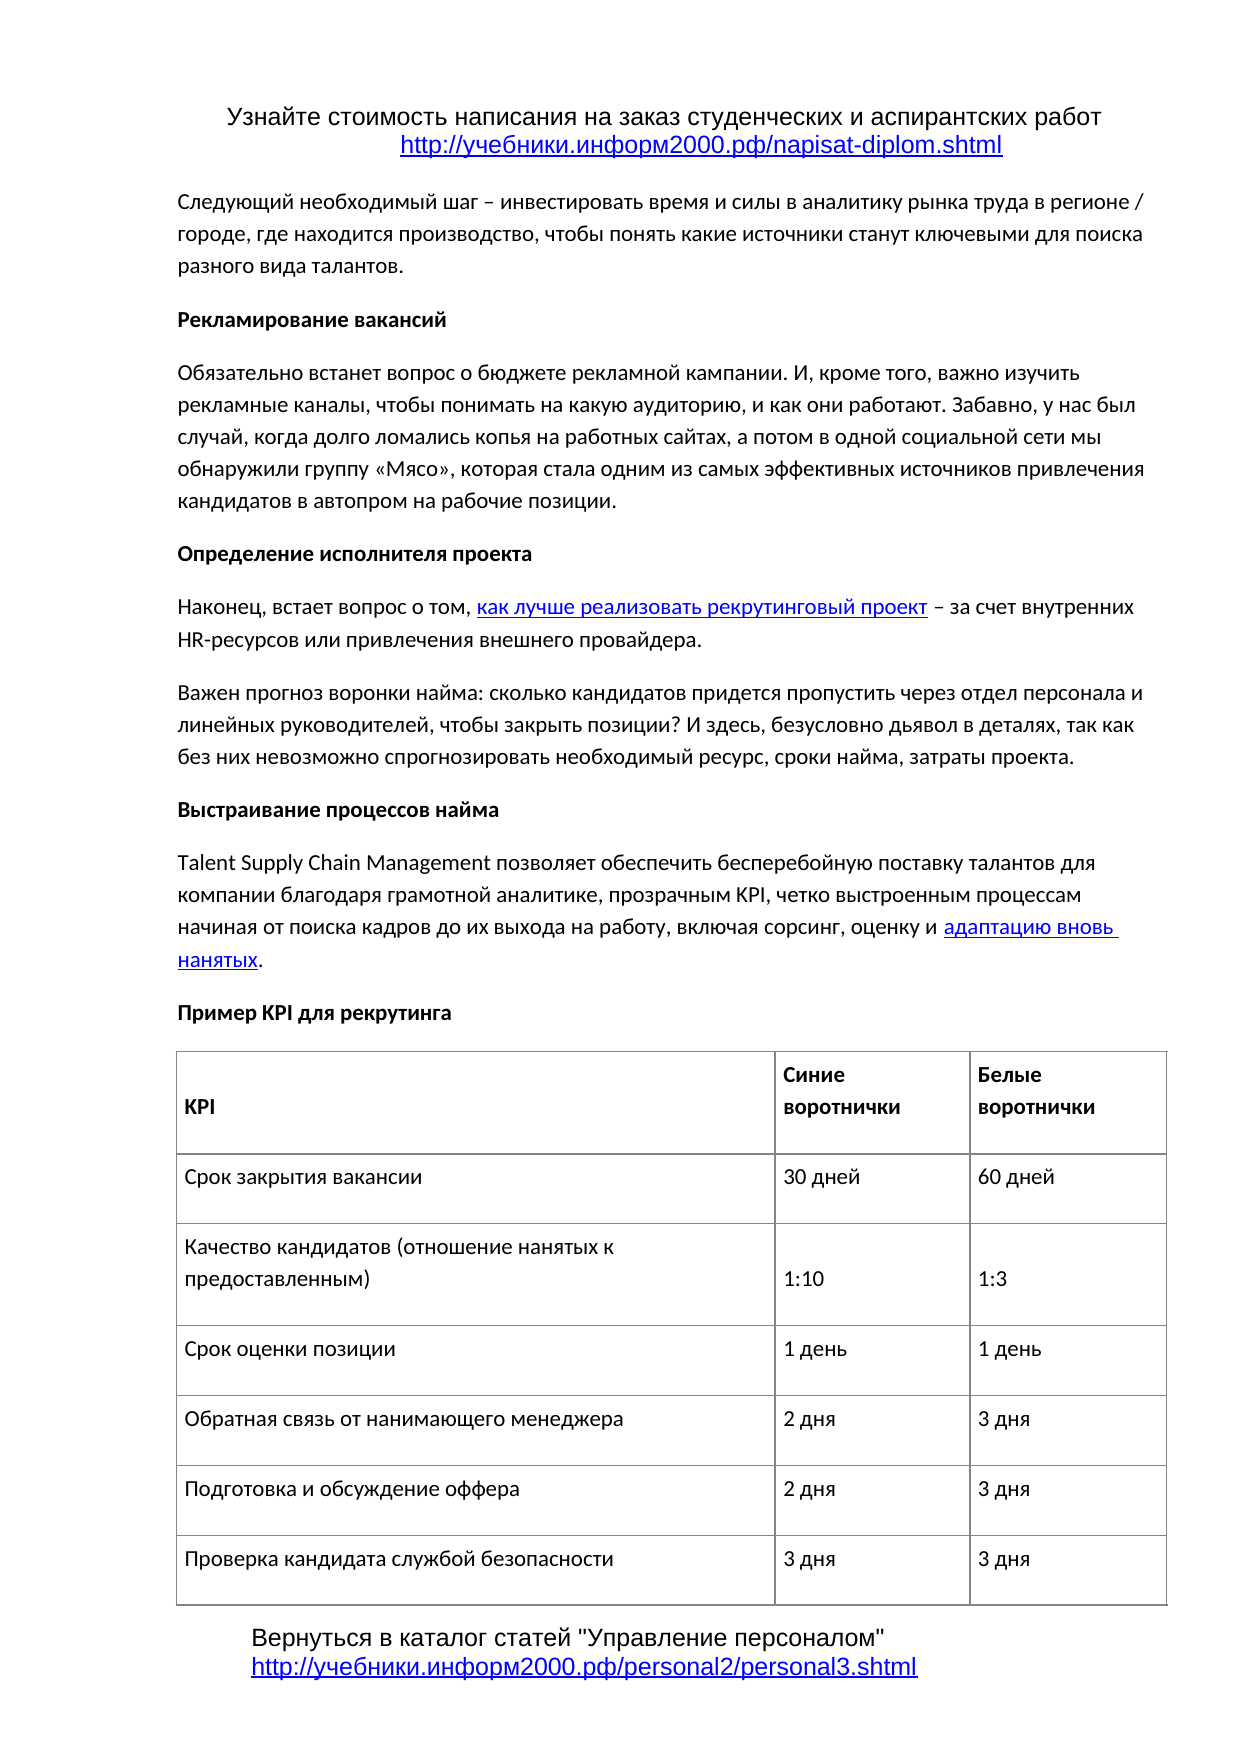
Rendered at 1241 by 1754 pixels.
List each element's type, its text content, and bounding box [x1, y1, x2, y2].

table_cell 2 дня [776, 1396, 969, 1464]
table_cell Обратная связь от нанимающего менеджера [177, 1396, 774, 1464]
text Наконец, встает вопрос о том, как лучше реализовать рекрутинговый проект – за счет внутренних HR-ресурсов или привлечения внешнего провайдера. [177, 592, 1152, 653]
table_cell Срок оценки позиции [177, 1326, 774, 1395]
table_cell 3 дня [776, 1536, 969, 1604]
table_cell 1:3 [971, 1224, 1166, 1325]
table_cell 1 день [971, 1326, 1166, 1395]
table_header KPI [177, 1052, 774, 1153]
text Рекламирование вакансий [177, 305, 1152, 333]
table_cell 60 дней [971, 1155, 1166, 1223]
table_cell Срок закрытия вакансии [177, 1155, 774, 1223]
text Важен прогноз воронки найма: сколько кандидатов придется пропустить через отдел персонала и линейных руководителей, чтобы закрыть позиции? И здесь, безусловно дьявол в деталях, так как без них невозможно спрогнозировать необходимый ресурс, сроки найма, затраты проекта. [177, 678, 1152, 770]
table_cell 3 дня [971, 1396, 1166, 1464]
table_header Синие воротнички [776, 1052, 969, 1153]
table_cell 3 дня [971, 1536, 1166, 1604]
text Определение исполнителя проекта [177, 539, 1152, 567]
text Пример KPI для рекрутинга [177, 998, 1152, 1026]
table_cell Качество кандидатов (отношение нанятых к предоставленным) [177, 1224, 774, 1325]
table_cell 1:10 [776, 1224, 969, 1325]
table_cell 1 день [776, 1326, 969, 1395]
text Обязательно встанет вопрос о бюджете рекламной кампании. И, кроме того, важно изучить рекламные каналы, чтобы понимать на какую аудиторию, и как они работают. Забавно, у нас был случай, когда долго ломались копья на работных сайтах, а потом в одной социальной сети мы обнаружили группу «Мясо», которая стала одним из самых эффективных источников привлечения кандидатов в автопром на рабочие позиции. [177, 358, 1152, 514]
text Выстраивание процессов найма [177, 795, 1152, 823]
table_header Белые воротнички [971, 1052, 1166, 1153]
table_cell Подготовка и обсуждение оффера [177, 1466, 774, 1534]
text Следующий необходимый шаг – инвестировать время и силы в аналитику рынка труда в регионе / городе, где находится производство, чтобы понять какие источники станут ключевыми для поиска разного вида талантов. [177, 187, 1152, 280]
table_cell Проверка кандидата службой безопасности [177, 1536, 774, 1604]
text Talent Supply Chain Management позволяет обеспечить бесперебойную поставку талантов для компании благодаря грамотной аналитике, прозрачным KPI, четко выстроенным процессам начиная от поиска кадров до их выхода на работу, включая сорсинг, оценку и адаптацию вновь нанятых. [177, 848, 1152, 973]
table_cell 3 дня [971, 1466, 1166, 1534]
table_cell 30 дней [776, 1155, 969, 1223]
table_cell 2 дня [776, 1466, 969, 1534]
